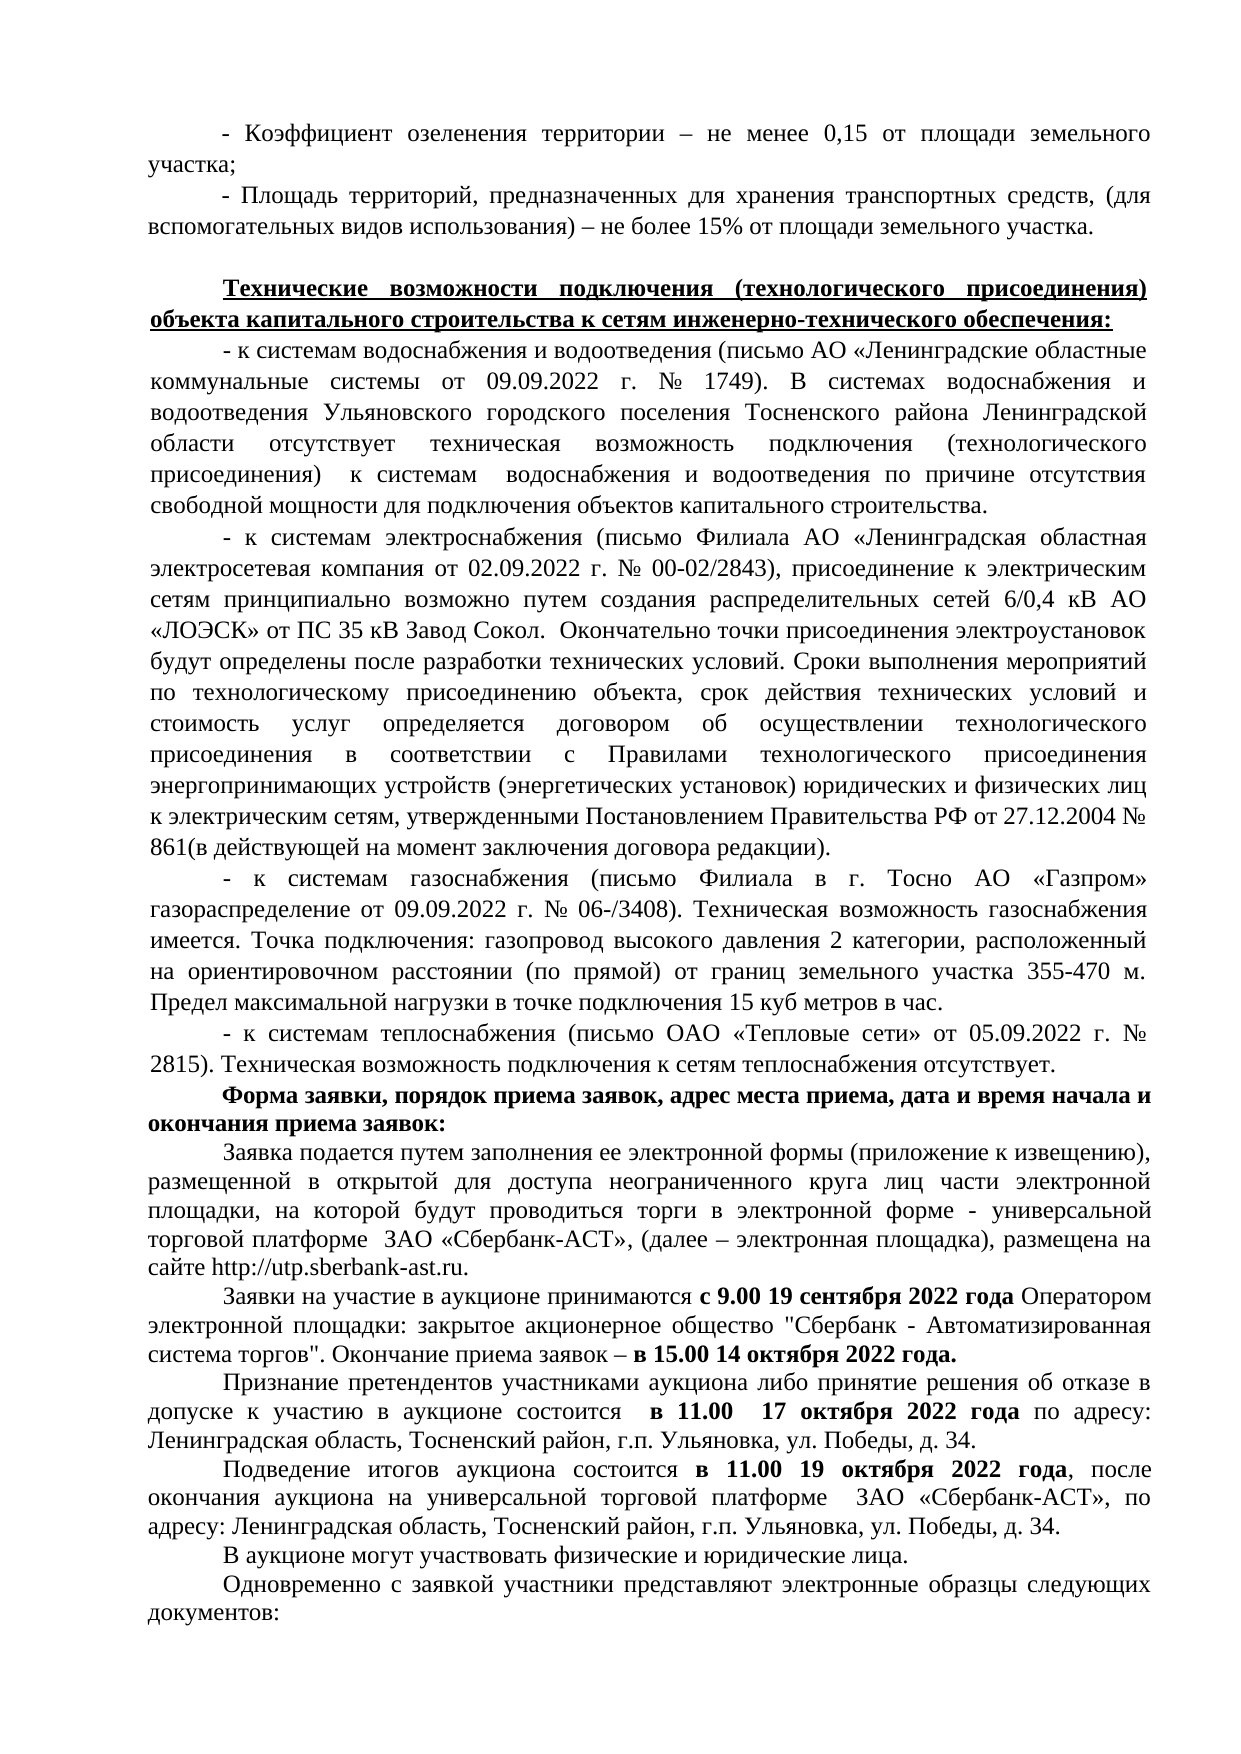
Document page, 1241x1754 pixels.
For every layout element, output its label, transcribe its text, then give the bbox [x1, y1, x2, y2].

text Одновременно с заявкой участники представляют электронные образцы следующих документов: [148, 1569, 1152, 1626]
text Форма заявки, порядок приема заявок, адрес места приема, дата и время начала и окончания приема заявок: [148, 1080, 1152, 1137]
text - к системам теплоснабжения (письмо ОАО «Тепловые сети» от 05.09.2022 г. № 2815). Техническая возможность подключения к сетям теплоснабжения отсутствует. [150, 1018, 1147, 1078]
text - к системам электроснабжения (письмо Филиала АО «Ленинградская областная электросетевая компания от 02.09.2022 г. № 00-02/2843), присоединение к электрическим сетям принципиально возможно путем создания распределительных сетей 6/0,4 кВ АО «ЛОЭСК» от ПС 35 кВ Завод Сокол. Окончательно точки присоединения электроустановок будут определены после разработки технических условий. Сроки выполнения мероприятий по технологическому присоединению объекта, срок действия технических условий и стоимость услуг определяется договором об осуществлении технологического присоединения в соответствии с Правилами технологического присоединения энергопринимающих устройств (энергетических установок) юридических и физических лиц к электрическим сетям, утвержденными Постановлением Правительства РФ от 27.12.2004 № 861(в действующей на момент заключения договора редакции). [150, 522, 1147, 861]
text В аукционе могут участвовать физические и юридические лица. [148, 1540, 1152, 1569]
text Признание претендентов участниками аукциона либо принятие решения об отказе в допуске к участию в аукционе состоится в 11.00 17 октября 2022 года по адресу: Ленинградская область, Тосненский район, г.п. Ульяновка, ул. Победы, д. 34. [148, 1367, 1152, 1454]
text - Коэффициент озеленения территории – не менее 0,15 от площади земельного участка; [148, 118, 1152, 178]
text - Площадь территорий, предназначенных для хранения транспортных средств, (для вспомогательных видов использования) – не более 15% от площади земельного участка. [148, 180, 1152, 240]
text Заявки на участие в аукционе принимаются с 9.00 19 сентября 2022 года Оператором электронной площадки: закрытое акционерное общество "Сбербанк - Автоматизированная система торгов". Окончание приема заявок – в 15.00 14 октября 2022 года. [148, 1281, 1152, 1367]
text - к системам водоснабжения и водоотведения (письмо АО «Ленинградские областные коммунальные системы от 09.09.2022 г. № 1749). В системах водоснабжения и водоотведения Ульяновского городского поселения Тосненского района Ленинградской области отсутствует техническая возможность подключения (технологического присоединения) к системам водоснабжения и водоотведения по причине отсутствия свободной мощности для подключения объектов капитального строительства. [150, 335, 1147, 519]
text Технические возможности подключения (технологического присоединения) объекта капитального строительства к сетям инженерно-технического обеспечения: [150, 273, 1147, 333]
text Подведение итогов аукциона состоится в 11.00 19 октября 2022 года, после окончания аукциона на универсальной торговой платформе ЗАО «Сбербанк-АСТ», по адресу: Ленинградская область, Тосненский район, г.п. Ульяновка, ул. Победы, д. 34. [148, 1454, 1152, 1540]
text Заявка подается путем заполнения ее электронной формы (приложение к извещению), размещенной в открытой для доступа неограниченного круга лиц части электронной площадки, на которой будут проводиться торги в электронной форме - универсальной торговой платформе ЗАО «Сбербанк-АСТ», (далее – электронная площадка), размещена на сайте http://utp.sberbank-ast.ru. [148, 1137, 1152, 1281]
text - к системам газоснабжения (письмо Филиала в г. Тосно АО «Газпром» газораспределение от 09.09.2022 г. № 06-/3408). Техническая возможность газоснабжения имеется. Точка подключения: газопровод высокого давления 2 категории, расположенный на ориентировочном расстоянии (по прямой) от границ земельного участка 355-470 м. Предел максимальной нагрузки в точке подключения 15 куб метров в час. [150, 863, 1147, 1016]
